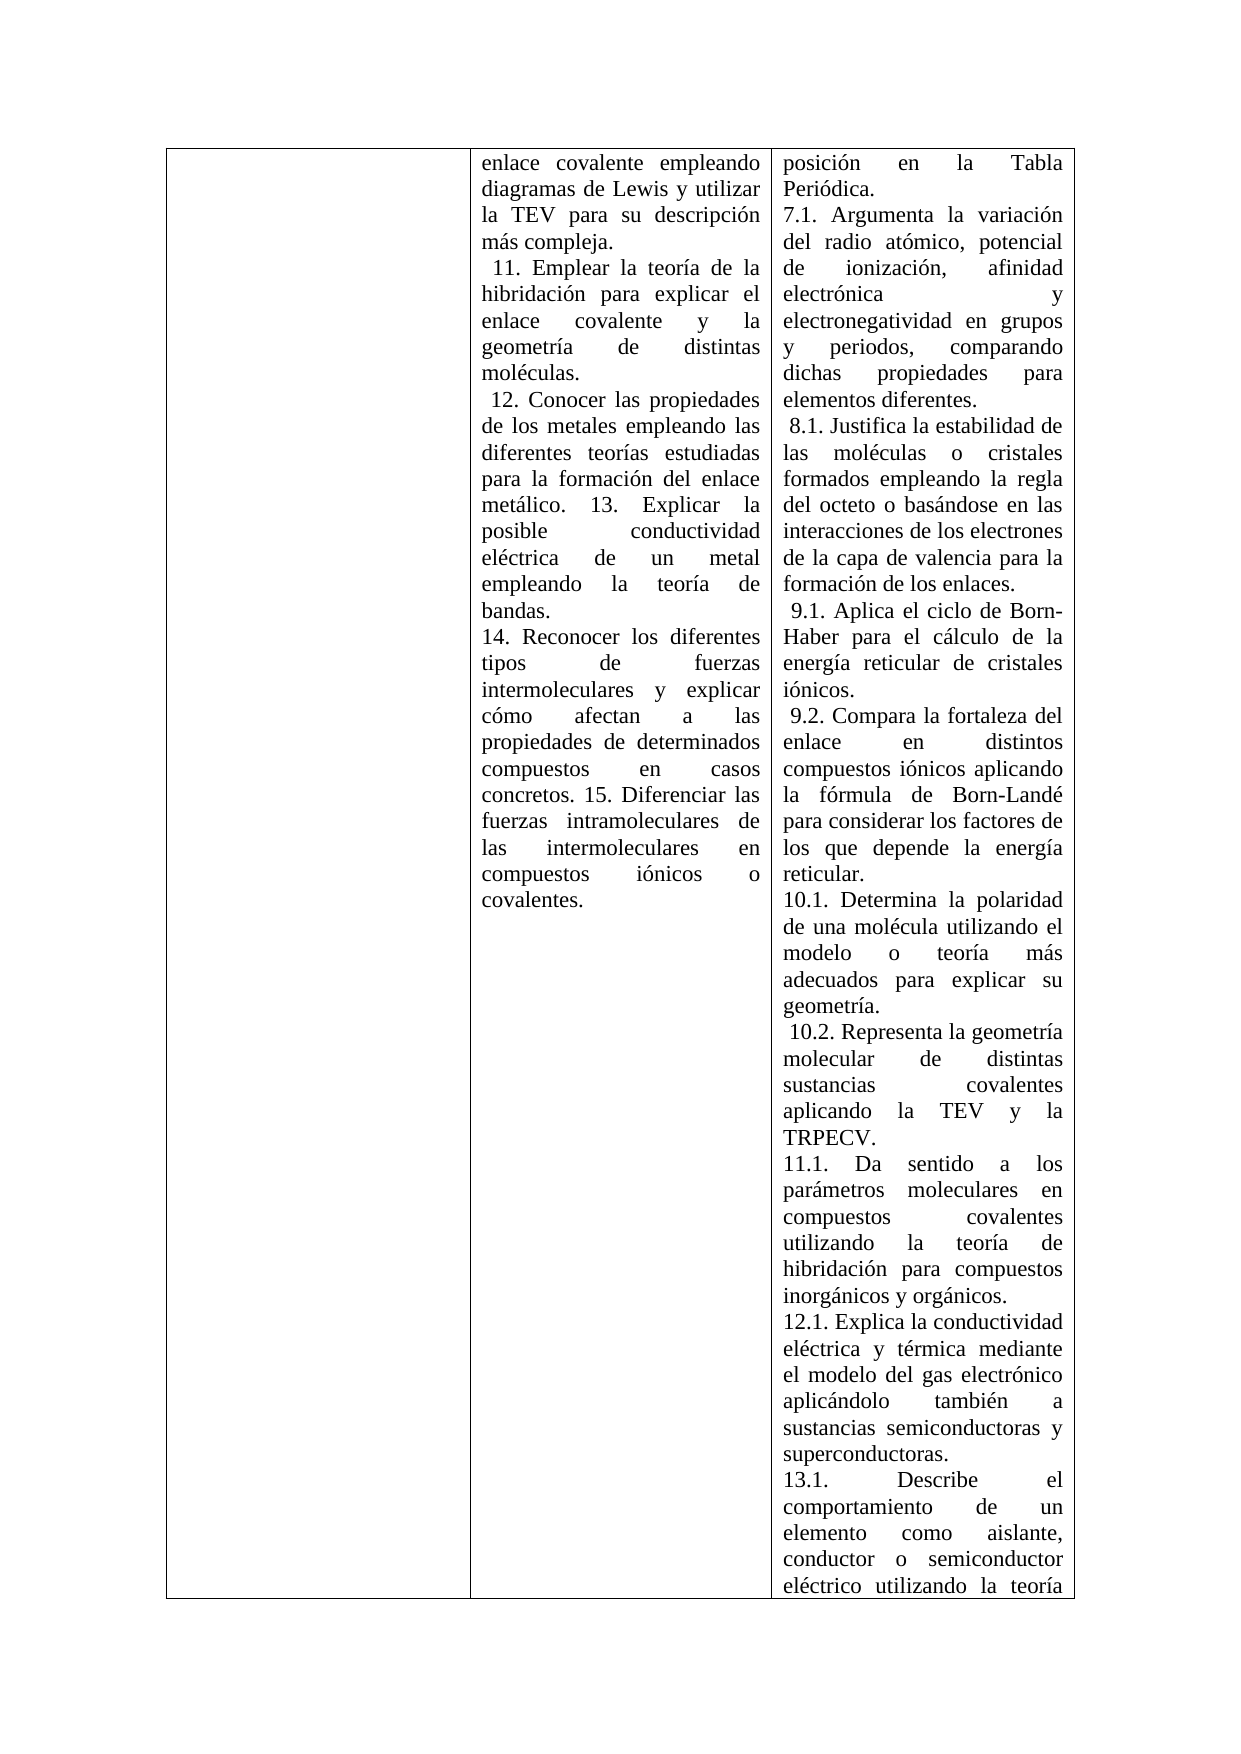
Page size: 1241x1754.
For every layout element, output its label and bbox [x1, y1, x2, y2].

table_cell [772, 149, 1074, 1598]
table_cell [167, 149, 470, 1598]
table_cell [471, 149, 771, 1598]
